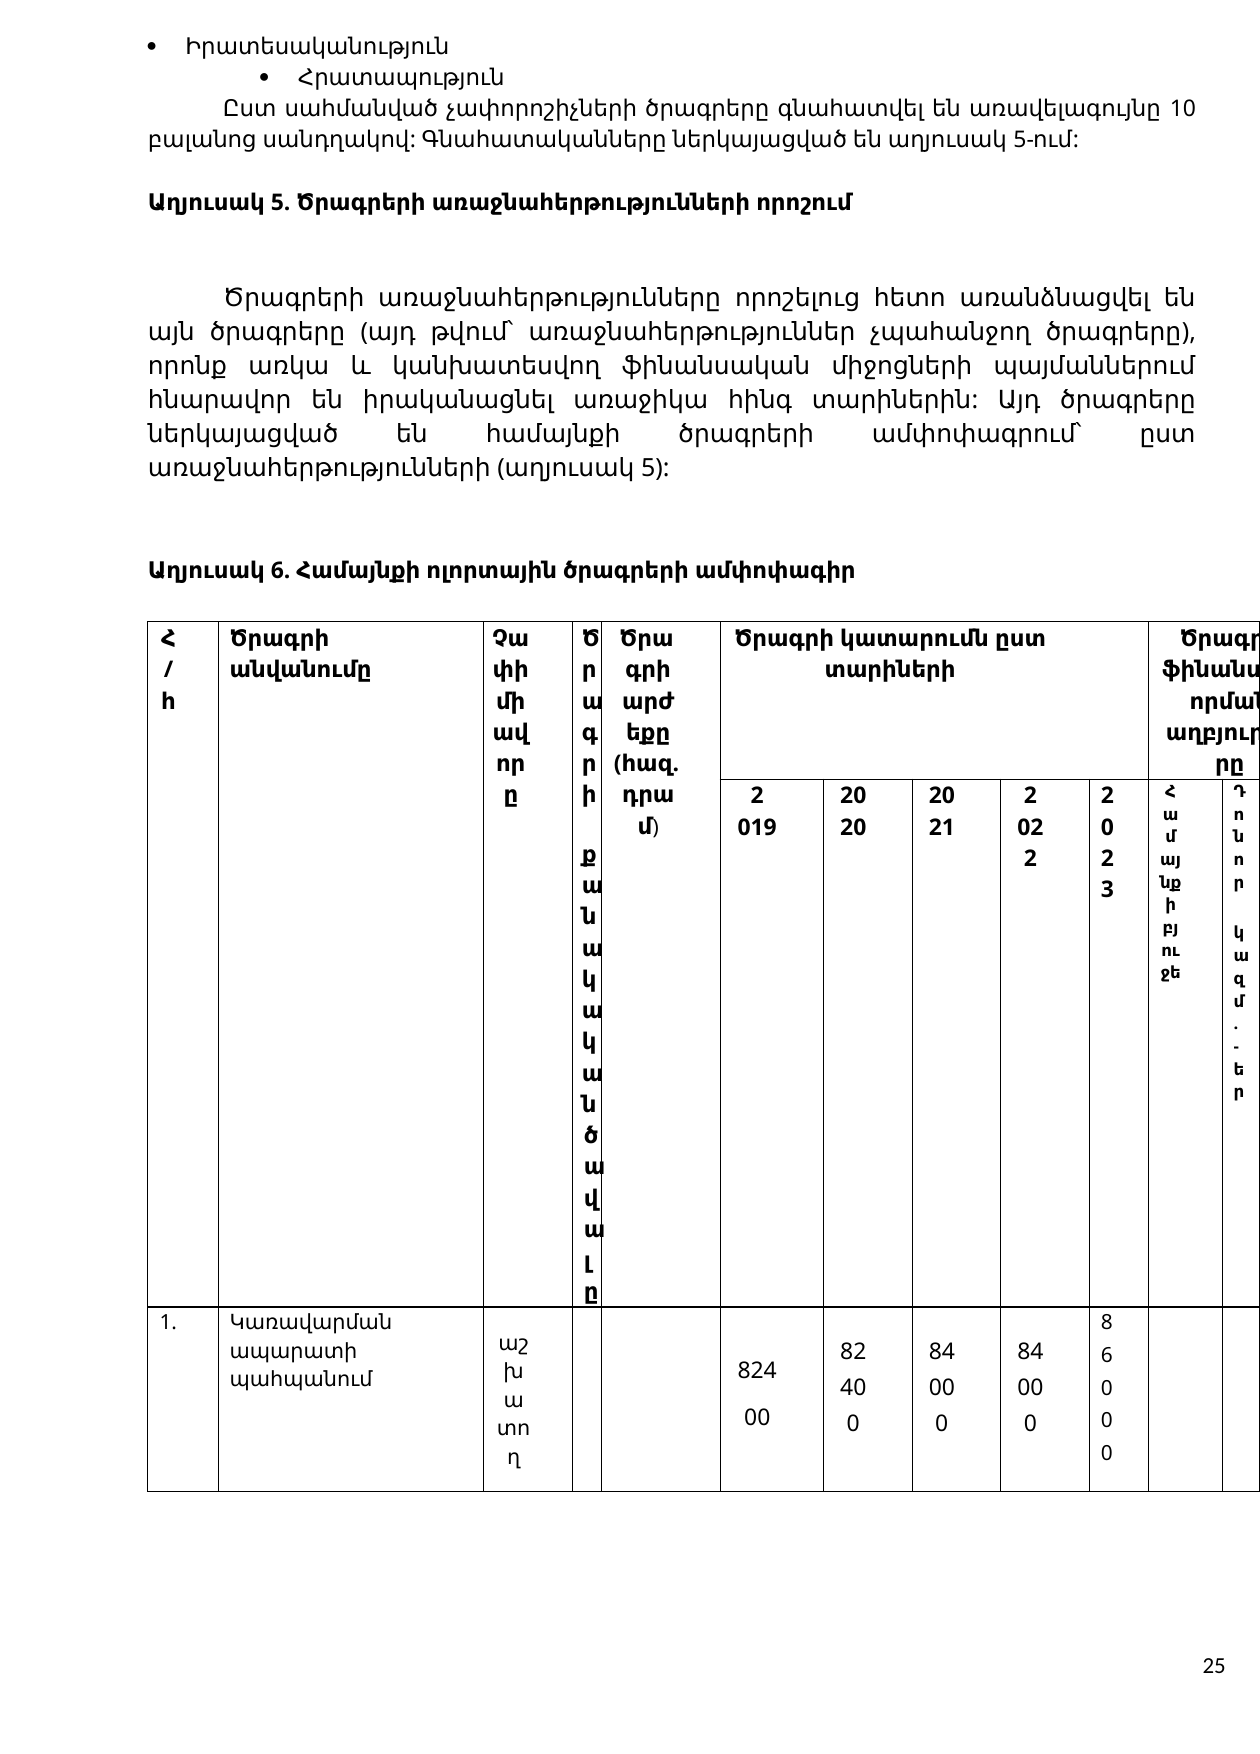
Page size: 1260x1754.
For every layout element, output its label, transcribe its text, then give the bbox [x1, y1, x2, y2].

table_header Ծրագրի արժեքը (հազ. դրամ) [602, 622, 720, 1306]
table_cell 84000 [913, 1308, 1000, 1491]
table_cell [602, 1308, 720, 1491]
table_cell 84000 [1001, 1308, 1089, 1491]
table_cell 2023 [1090, 780, 1148, 1306]
table_header [1089, 622, 1148, 778]
table_header Ծրագրի քանակական ծավալը [573, 622, 601, 1306]
table_cell 2019 [721, 780, 823, 1306]
table_header Հ/հ [148, 622, 218, 1306]
table_cell աշխատող [484, 1308, 572, 1491]
table_cell [573, 1308, 601, 1491]
table_cell [1223, 1308, 1259, 1491]
list Իրատեսականություն [148, 29, 1196, 61]
table_cell 82400 [721, 1308, 823, 1491]
text Աղյուսակ 5. Ծրագրերի առաջնահերթությունների որոշում [148, 186, 1196, 217]
text Ըստ սահմանված չափորոշիչների ծրագրերը գնահատվել են առավելագույնը 10 բալանոց սանդղակով: Գնահատականները ներկայացված են աղյուսակ 5-ում: [148, 92, 1196, 154]
text Ծրագրերի առաջնահերթությունները որոշելուց հետո առանձնացվել են այն ծրագրերը (այդ թվում՝ առաջնահերթություններ չպահանջող ծրագրերը), որոնք առկա և կանխատեսվող ֆինանսական միջոցների պայմաններում հնարավոր են իրականացնել առաջիկա հինգ տարիներին: Այդ ծրագրերը ներկայացված են համայնքի ծրագրերի ամփոփագրում՝ ըստ առաջնահերթությունների (աղյուսակ 5): [148, 279, 1196, 484]
table_cell Դոնոր կազմ.-եր [1223, 780, 1259, 1306]
table_cell [1149, 1308, 1222, 1491]
table_cell Կառավարման ապարատի պահպանում [219, 1308, 483, 1491]
table_cell 82400 [824, 1308, 912, 1491]
table_header Ծրագրի անվանումը [219, 622, 483, 1306]
table_cell Համայնքի բյուջե [1149, 780, 1222, 1306]
table_header Չափի միավորը [484, 622, 572, 1306]
table_cell 2021 [913, 780, 1000, 1306]
table_header Ծրագրի ֆինանսավորման աղբյուրները [1149, 622, 1259, 778]
table_cell 1. [148, 1308, 218, 1491]
table_cell 2020 [824, 780, 912, 1306]
list Հրատապություն [260, 61, 1196, 92]
table_cell 2022 [1001, 780, 1089, 1306]
table_cell 86000 [1090, 1308, 1148, 1491]
table_header Ծրագրի կատարումն ըստ տարիների [721, 622, 1089, 778]
text Աղյուսակ 6. Համայնքի ոլորտային ծրագրերի ամփոփագիր [148, 554, 1196, 585]
